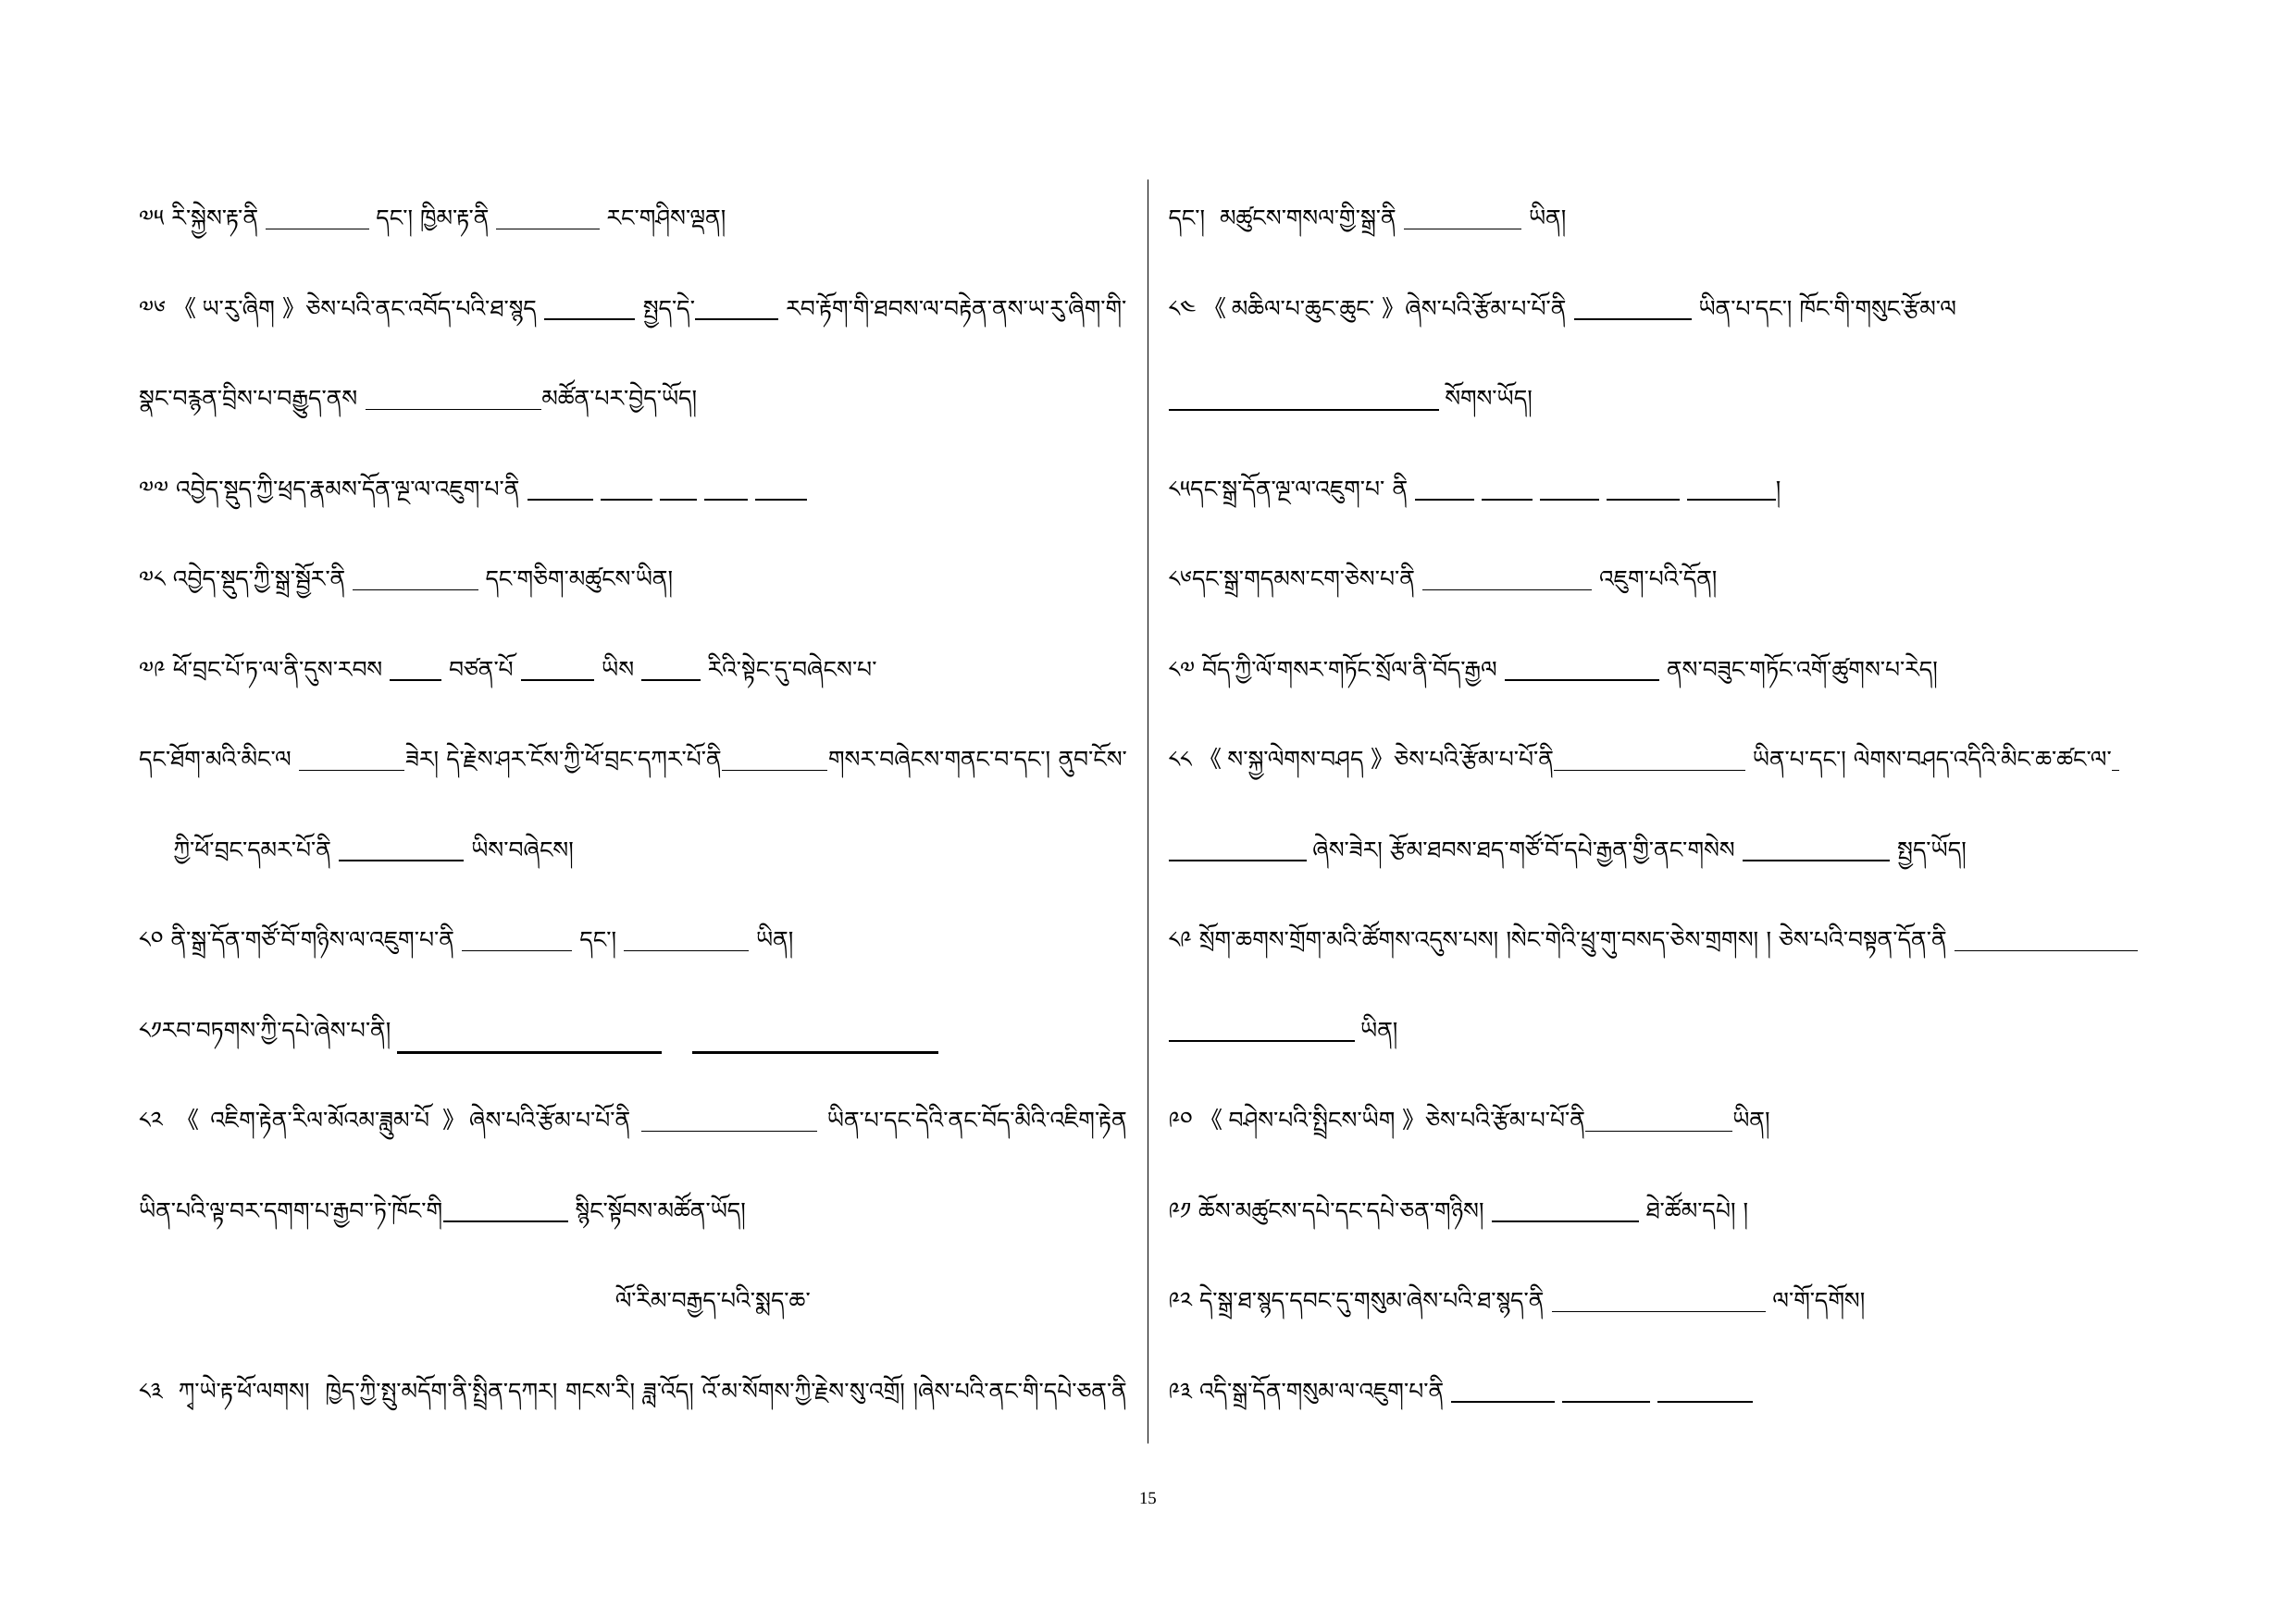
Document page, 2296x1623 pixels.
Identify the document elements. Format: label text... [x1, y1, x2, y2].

text ༨༢ 《 འཇིག་རྟེན་རིལ་མོའམ་ཟླུམ་པོ 》ཞེས་པའི་རྩོམ་པ་པོ་ནི ཡིན་པ་དང་དེའི་ནང་བོད་མིའི་འཇིག་རྟེན ཡིན་པའི་ལྟ་བར་དགག་པ་རྒྱབ་་ཏེ་ཁོང་གི སྙིང་སྟོབས་མཚོན་ཡོད། [139, 1082, 1127, 1262]
text ༨༩ སྲོག་ཆགས་གྲོག་མའི་ཚོགས་འདུས་པས། །སེང་གེའི་ཕྲུ་གུ་བསད་ཅེས་གྲགས། ། ཅེས་པའི་བསྟན་དོན་ནི [1168, 901, 2156, 992]
text དང་ཐོག་མའི་མིང་ལ ཟེར། དེ་རྗེས་ཤར་ངོས་ཀྱི་ཕོ་བྲང་དཀར་པོ་ནི གསར་བཞེངས་གནང་བ་དང་། ནུབ་ངོས་ཀྱི་ཕོ་བྲང་དམར་པོ་ནི ཡིས་བཞེངས། [139, 721, 1127, 901]
text ༨༦དང་སྒྲ་གདམས་ངག་ཅེས་པ་ནི འཇུག་པའི་དོན། [1168, 540, 2156, 631]
text ༩༠ 《 བཤེས་པའི་སྤྲིངས་ཡིག 》ཅེས་པའི་རྩོམ་པ་པོ་ནི ཡིན། [1168, 1082, 2156, 1172]
text ༨༨ 《 ས་སྐྱ་ལེགས་བཤད 》ཅེས་པའི་རྩོམ་པ་པོ་ནི ཡིན་པ་དང་། ལེགས་བཤད་འདིའི་མིང་ཆ་ཚང་ལ་ [1168, 721, 2156, 812]
text ༨༧ བོད་ཀྱི་ལོ་གསར་གཏོང་སྲོལ་ནི་བོད་རྒྱལ ནས་བཟུང་གཏོང་འགོ་ཚུགས་པ་རེད། [1168, 631, 2156, 721]
text ༧༧ འབྱེད་སྡུད་ཀྱི་ཕྲད་རྣམས་དོན་ལྔ་ལ་འཇུག་པ་ནི [139, 451, 1127, 540]
text ༨༠ ནི་སྒྲ་དོན་གཙོ་བོ་གཉིས་ལ་འཇུག་པ་ནི དང་། ཡིན། [139, 901, 1127, 992]
text ༧༩ ཕོ་བྲང་པོ་ཏ་ལ་ནི་དུས་རབས བཙན་པོ ཡིས རིའི་སྟེང་དུ་བཞེངས་པ་ [139, 631, 1127, 721]
text ལོ་རིམ་བརྒྱད་པའི་སྨད་ཆ་ [139, 1262, 1127, 1353]
text ༧༦ 《 ཡ་རུ་ཞིག 》ཅེས་པའི་ནང་འབོད་པའི་ཐ་སྙད སྤྱད་དེ་ རབ་རྟོག་གི་ཐབས་ལ་བརྟེན་ནས་ཡ་རུ་ཞིག་གི་སྣང་བརྙན་བྲིས་པ་བརྒྱུད་ནས མཚོན་པར་བྱེད་ཡོད། [139, 270, 1127, 451]
text ༩༡ ཆོས་མཚུངས་དཔེ་དང་དཔེ་ཅན་གཉིས། ཐེ་ཚོམ་དཔེ། ། [1168, 1172, 2156, 1262]
text ༧༥ རི་སྐྱེས་རྟ་ནི དང་། ཁྱིམ་རྟ་ནི རང་གཤིས་ལྡན། [139, 180, 1127, 270]
text ༨༣ ཀྭ་ཡེ་རྟ་ཕོ་ལགས། ཁྱེད་ཀྱི་སྤུ་མདོག་ནི་སྤྲིན་དཀར། གངས་རི། ཟླ་འོད། འོ་མ་སོགས་ཀྱི་རྗེས་སུ་འགྲོ། །ཞེས་པའི་ནང་གི་དཔེ་ཅན་ནི དང་། མཚུངས་གསལ་གྱི་སྒྲ་ནི ཡིན། [139, 1353, 1127, 1443]
text སོགས་ཡོད། [1168, 360, 2156, 451]
text ༨༤ 《 མཆིལ་པ་ཆུང་ཆུང་ 》ཞེས་པའི་རྩོམ་པ་པོ་ནི ཡིན་པ་དང་། ཁོང་གི་གསུང་རྩོམ་ལ [1168, 270, 2156, 360]
text ༨༡རབ་བཏགས་ཀྱི་དཔེ་ཞེས་པ་ནི། [139, 992, 1127, 1082]
text ཡིན། [1168, 992, 2156, 1082]
text ༨༣ ཀྭ་ཡེ་རྟ་ཕོ་ལགས། ཁྱེད་ཀྱི་སྤུ་མདོག་ནི་སྤྲིན་དཀར། གངས་རི། ཟླ་འོད། འོ་མ་སོགས་ཀྱི་རྗེས་སུ་འགྲོ། །ཞེས་པའི་ནང་གི་དཔེ་ཅན་ནི དང་། མཚུངས་གསལ་གྱི་སྒྲ་ནི ཡིན། [1168, 180, 2156, 270]
text ༩༣ འདི་སྒྲ་དོན་གསུམ་ལ་འཇུག་པ་ནི [1168, 1353, 2156, 1443]
text ཞེས་ཟེར། རྩོམ་ཐབས་ཐད་གཙོ་བོ་དཔེ་རྒྱན་གྱི་ནང་གསེས སྤྱད་ཡོད། [1168, 812, 2156, 901]
text ༨༥དང་སྒྲ་དོན་ལྔ་ལ་འཇུག་པ་ ནི ། [1168, 451, 2156, 540]
text ༩༢ དེ་སྒྲ་ཐ་སྙད་དབང་དུ་གསུམ་ཞེས་པའི་ཐ་སྙད་ནི ལ་གོ་དགོས། [1168, 1262, 2156, 1353]
text ༧༨ འབྱེད་སྡུད་ཀྱི་སྒྲ་སྦྱོར་ནི དང་གཅིག་མཚུངས་ཡིན། [139, 540, 1127, 631]
